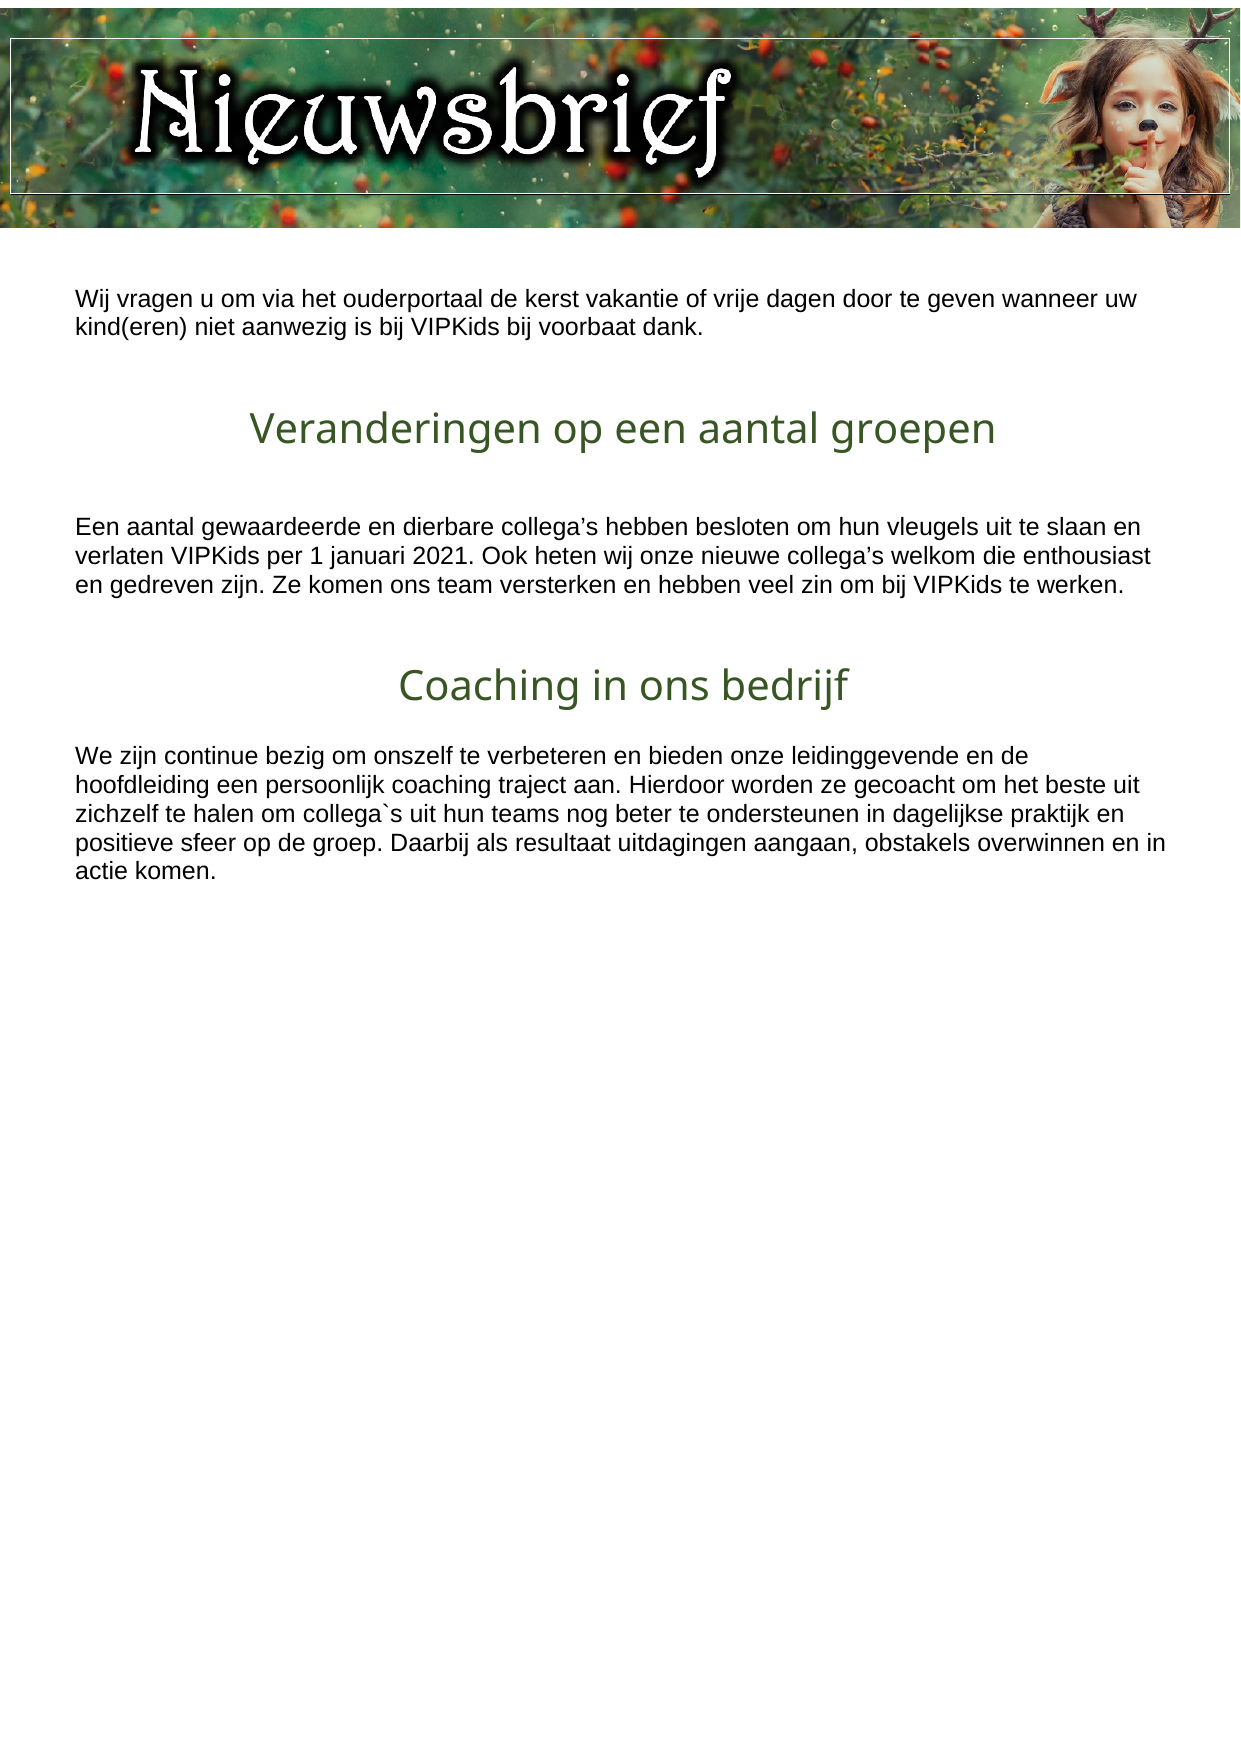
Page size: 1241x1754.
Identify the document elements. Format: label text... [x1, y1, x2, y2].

text Een aantal gewaardeerde en dierbare collega’s hebben besloten om hun vleugels uit te slaan en verlaten VIPKids per 1 januari 2021. Ook heten wij onze nieuwe collega’s welkom die enthousiast en gedreven zijn. Ze komen ons team versterken en hebben veel zin om bij VIPKids te werken. [75, 512, 1171, 598]
text We zijn continue bezig om onszelf te verbeteren en bieden onze leidinggevende en de hoofdleiding een persoonlijk coaching traject aan. Hierdoor worden ze gecoacht om het beste uit zichzelf te halen om collega`s uit hun teams nog beter te ondersteunen in dagelijkse praktijk en positieve sfeer op de groep. Daarbij als resultaat uitdagingen aangaan, obstakels overwinnen en in actie komen. [75, 741, 1171, 885]
text Veranderingen op een aantal groepen [75, 398, 1171, 455]
text Wij vragen u om via het ouderportaal de kerst vakantie of vrije dagen door te geven wanneer uw kind(eren) niet aanwezig is bij VIPKids bij voorbaat dank. [75, 283, 1171, 341]
text Coaching in ons bedrijf [75, 656, 1171, 713]
picture [0, 8, 1241, 228]
